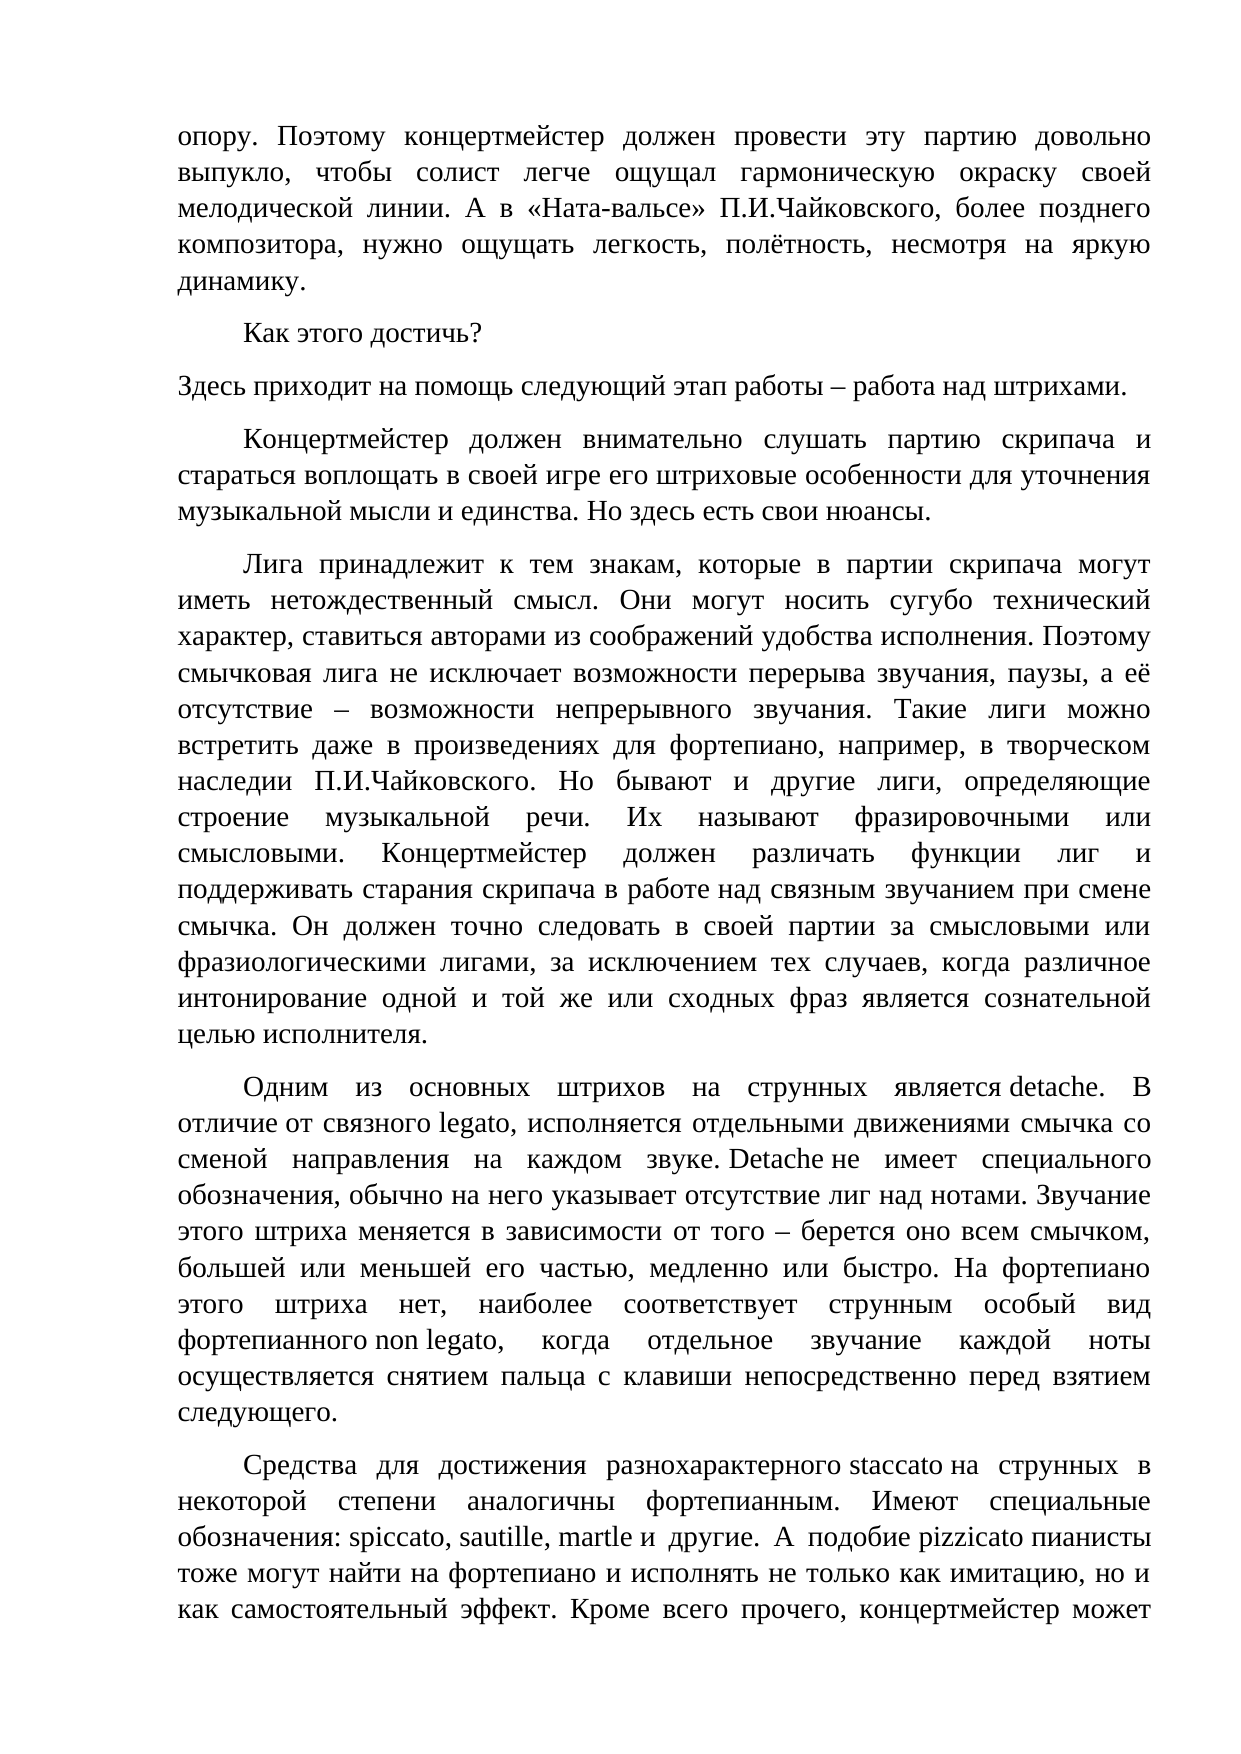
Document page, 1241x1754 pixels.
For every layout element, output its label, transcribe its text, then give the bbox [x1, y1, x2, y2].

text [177, 1447, 1152, 1625]
text Концертмейстер должен внимательно слушать партию скрипача и стараться воплощать в своей игре его штриховые особенности для уточнения музыкальной мысли и единства. Но здесь есть свои нюансы. [177, 421, 1152, 527]
text Здесь приходит на помощь следующий этап работы – работа над штрихами. [177, 368, 1152, 402]
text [177, 118, 1152, 296]
text Как этого достичь? [177, 316, 1152, 349]
text Лига принадлежит к тем знакам, которые в партии скрипача могут иметь нетождественный смысл. Они могут носить сугубо технический характер, ставиться авторами из соображений удобства исполнения. Поэтому смычковая лига не исключает возможности перерыва звучания, паузы, а её отсутствие – возможности непрерывного звучания. Такие лиги можно встретить даже в произведениях для фортепиано, например, в творческом наследии П.И.Чайковского. Но бывают и другие лиги, определяющие строение музыкальной речи. Их называют фразировочными или смысловыми. Концертмейстер должен различать функции лиг и поддерживать старания скрипача в работе над связным звучанием при смене смычка. Он должен точно следовать в своей партии за смысловыми или фразиологическими лигами, за исключением тех случаев, когда различное интонирование одной и той же или сходных фраз является сознательной целью исполнителя. [177, 546, 1152, 1050]
text Одним из основных штрихов на струнных является detache. В отличие от связного legato, исполняется отдельными движениями смычка со сменой направления на каждом звуке. Detache не имеет специального обозначения, обычно на него указывает отсутствие лиг над нотами. Звучание этого штриха меняется в зависимости от того – берется оно всем смычком, большей или меньшей его частью, медленно или быстро. На фортепиано этого штриха нет, наиболее соответствует струнным особый вид фортепианного non legato, когда отдельное звучание каждой ноты осуществляется снятием пальца с клавиши непосредственно перед взятием следующего. [177, 1069, 1152, 1428]
